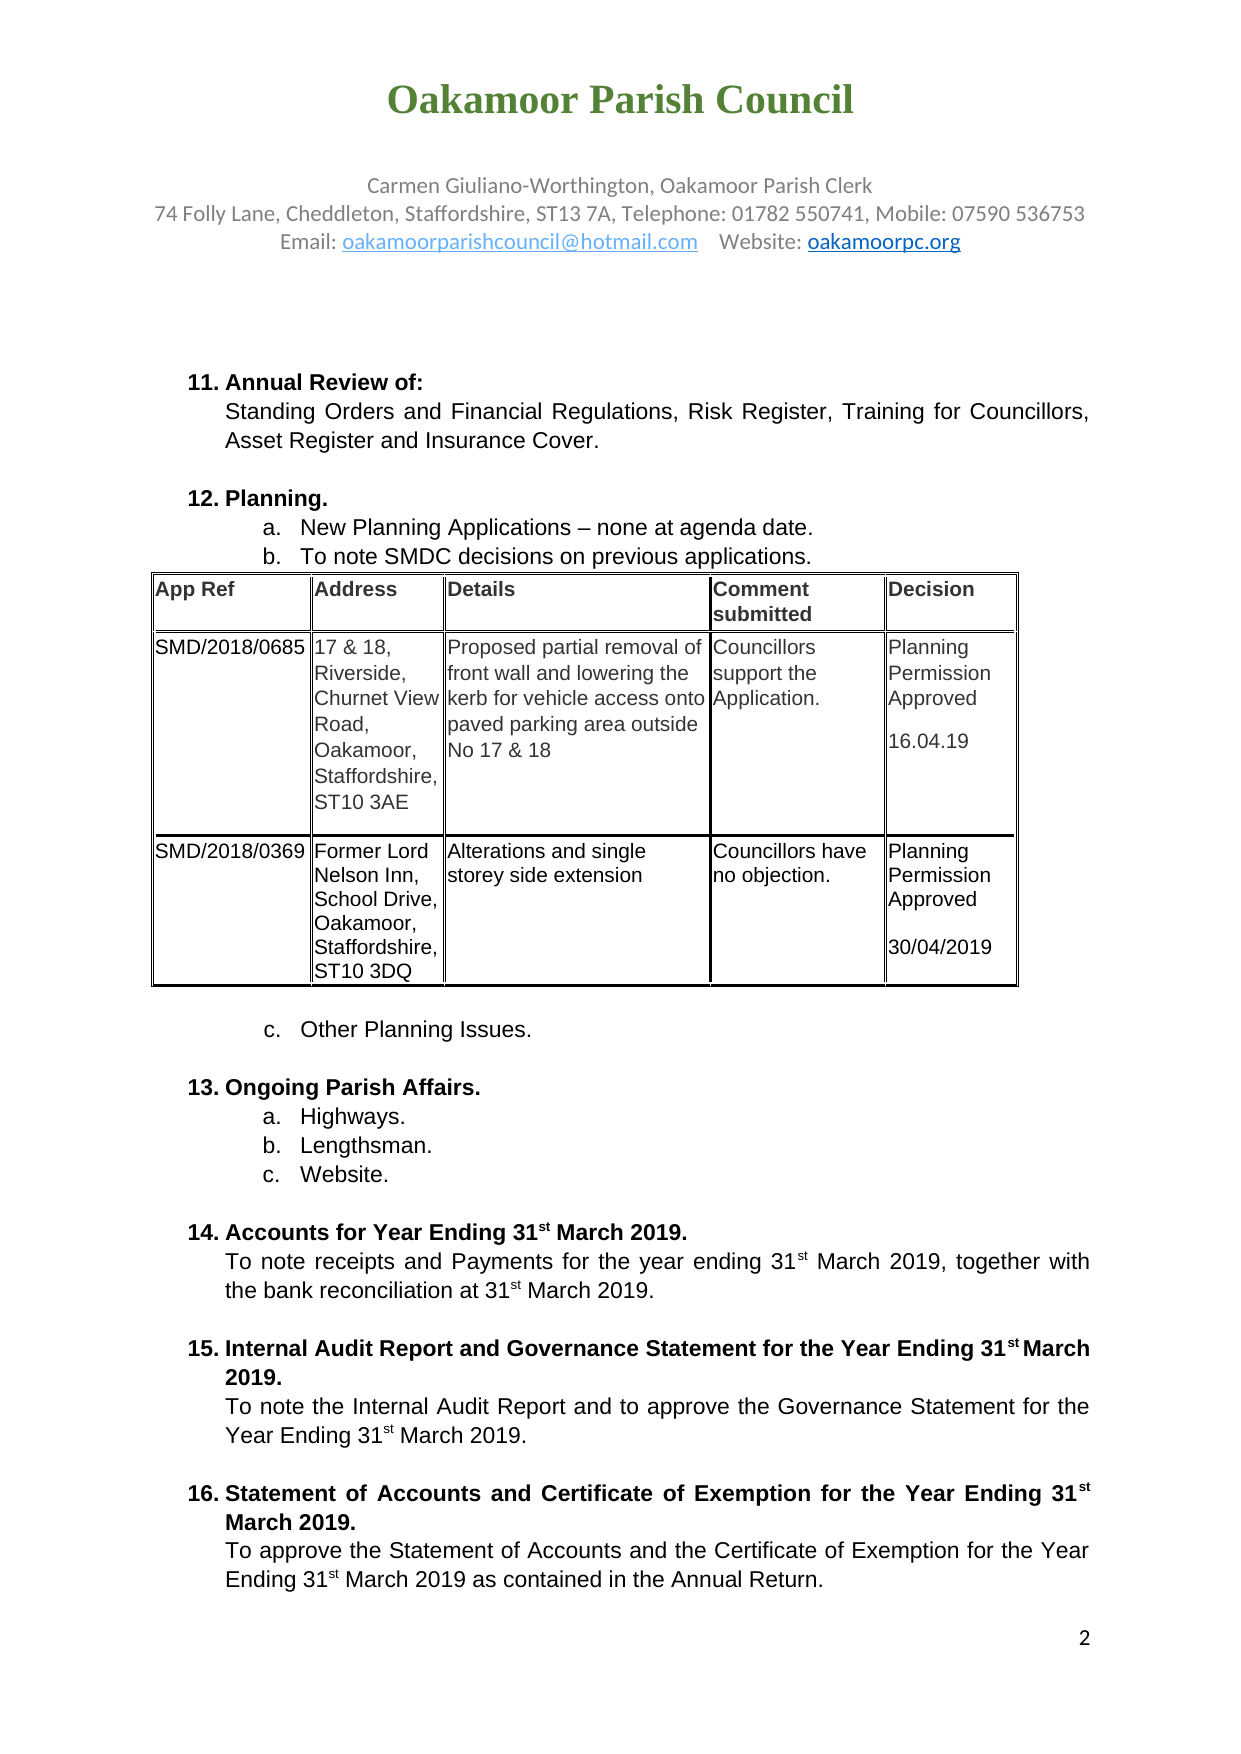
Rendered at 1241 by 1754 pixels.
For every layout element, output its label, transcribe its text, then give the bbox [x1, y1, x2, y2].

table_header Decision [886, 575, 1016, 630]
table_cell Councillors have no objection. [710, 837, 886, 984]
table_header App Ref [154, 575, 312, 630]
list New Planning Applications – none at agenda date. [262, 514, 1090, 540]
list Highways. [262, 1103, 1090, 1129]
list To note SMDC decisions on previous applications. [262, 543, 1090, 569]
list To note receipts and Payments for the year ending 31st March 2019, together with the bank reconciliation at 31st March 2019. [225, 1248, 1090, 1303]
list Statement of Accounts and Certificate of Exemption for the Year Ending 31st March 2019. [187, 1479, 1090, 1535]
table_cell Alterations and single storey side extension [445, 837, 710, 984]
list Planning. [187, 485, 1090, 511]
list Ongoing Parish Affairs. [187, 1074, 1090, 1100]
table_header Address [312, 575, 445, 630]
text c. Other Planning Issues. [187, 1016, 1090, 1042]
list Website. [262, 1161, 1090, 1187]
list Standing Orders and Financial Regulations, Risk Register, Training for Councillors, Asset Register and Insurance Cover. [225, 398, 1090, 453]
list Accounts for Year Ending 31st March 2019. [187, 1219, 1090, 1245]
table_cell 17 & 18, Riverside, Churnet View Road, Oakamoor, Staffordshire, ST10 3AE [313, 633, 443, 834]
table_header Comment submitted [710, 575, 886, 630]
list Internal Audit Report and Governance Statement for the Year Ending 31st March 2019. [187, 1335, 1090, 1390]
table_cell Former Lord Nelson Inn, School Drive, Oakamoor, Staffordshire, ST10 3DQ [312, 837, 445, 984]
table_cell Planning Permission Approved 30/04/2019 [886, 834, 1016, 984]
list To note the Internal Audit Report and to approve the Governance Statement for the Year Ending 31st March 2019. [225, 1393, 1090, 1448]
list To approve the Statement of Accounts and the Certificate of Exemption for the Year Ending 31st March 2019 as contained in the Annual Return. [225, 1537, 1090, 1593]
table_cell SMD/2018/0369 [154, 834, 312, 984]
list Annual Review of: [187, 369, 1090, 395]
table_cell Proposed partial removal of front wall and lowering the kerb for vehicle access onto paved parking area outside No 17 & 18 [446, 633, 709, 834]
list Lengthsman. [262, 1132, 1090, 1158]
table_cell Councillors support the Application. [712, 633, 884, 834]
table_cell Planning Permission Approved 16.04.19 [886, 630, 1017, 834]
table_header Details [445, 575, 710, 630]
table_cell SMD/2018/0685 [152, 630, 312, 834]
